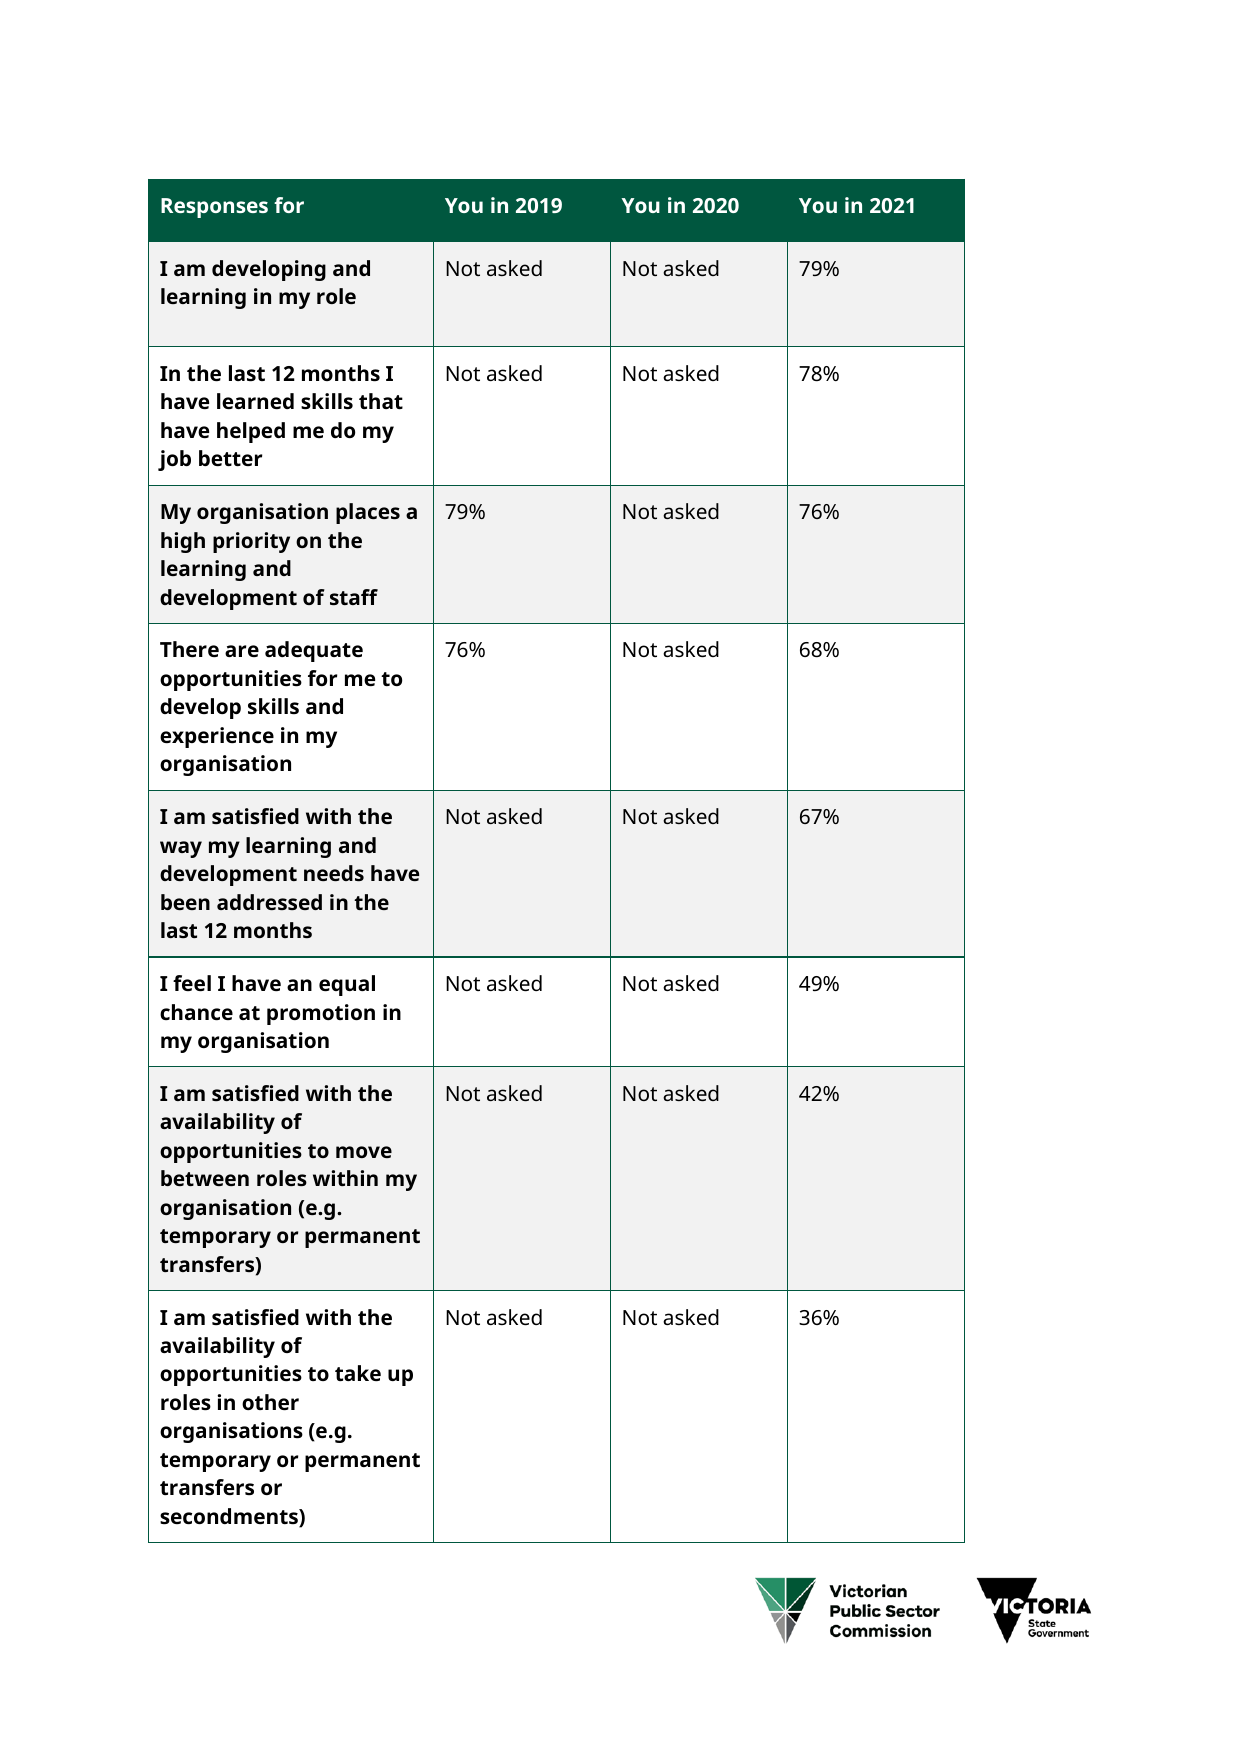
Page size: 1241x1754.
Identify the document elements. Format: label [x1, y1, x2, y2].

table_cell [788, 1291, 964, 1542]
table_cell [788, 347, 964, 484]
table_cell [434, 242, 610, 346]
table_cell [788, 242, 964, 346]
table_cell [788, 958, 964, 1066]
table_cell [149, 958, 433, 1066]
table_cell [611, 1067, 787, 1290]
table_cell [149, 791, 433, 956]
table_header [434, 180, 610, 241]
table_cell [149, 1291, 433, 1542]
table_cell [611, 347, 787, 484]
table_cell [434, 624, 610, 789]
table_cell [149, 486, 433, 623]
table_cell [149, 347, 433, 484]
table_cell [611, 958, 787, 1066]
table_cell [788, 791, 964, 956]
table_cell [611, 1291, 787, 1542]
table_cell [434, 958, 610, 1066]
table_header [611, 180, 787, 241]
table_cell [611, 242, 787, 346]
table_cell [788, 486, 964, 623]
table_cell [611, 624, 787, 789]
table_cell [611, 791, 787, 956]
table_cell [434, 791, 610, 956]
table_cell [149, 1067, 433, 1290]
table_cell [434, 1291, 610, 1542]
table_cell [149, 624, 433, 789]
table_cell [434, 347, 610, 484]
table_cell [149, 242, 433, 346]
picture [754, 1577, 1093, 1645]
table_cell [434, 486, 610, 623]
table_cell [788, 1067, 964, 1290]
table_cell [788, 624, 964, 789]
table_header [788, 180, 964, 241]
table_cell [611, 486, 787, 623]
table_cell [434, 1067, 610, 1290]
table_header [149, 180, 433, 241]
